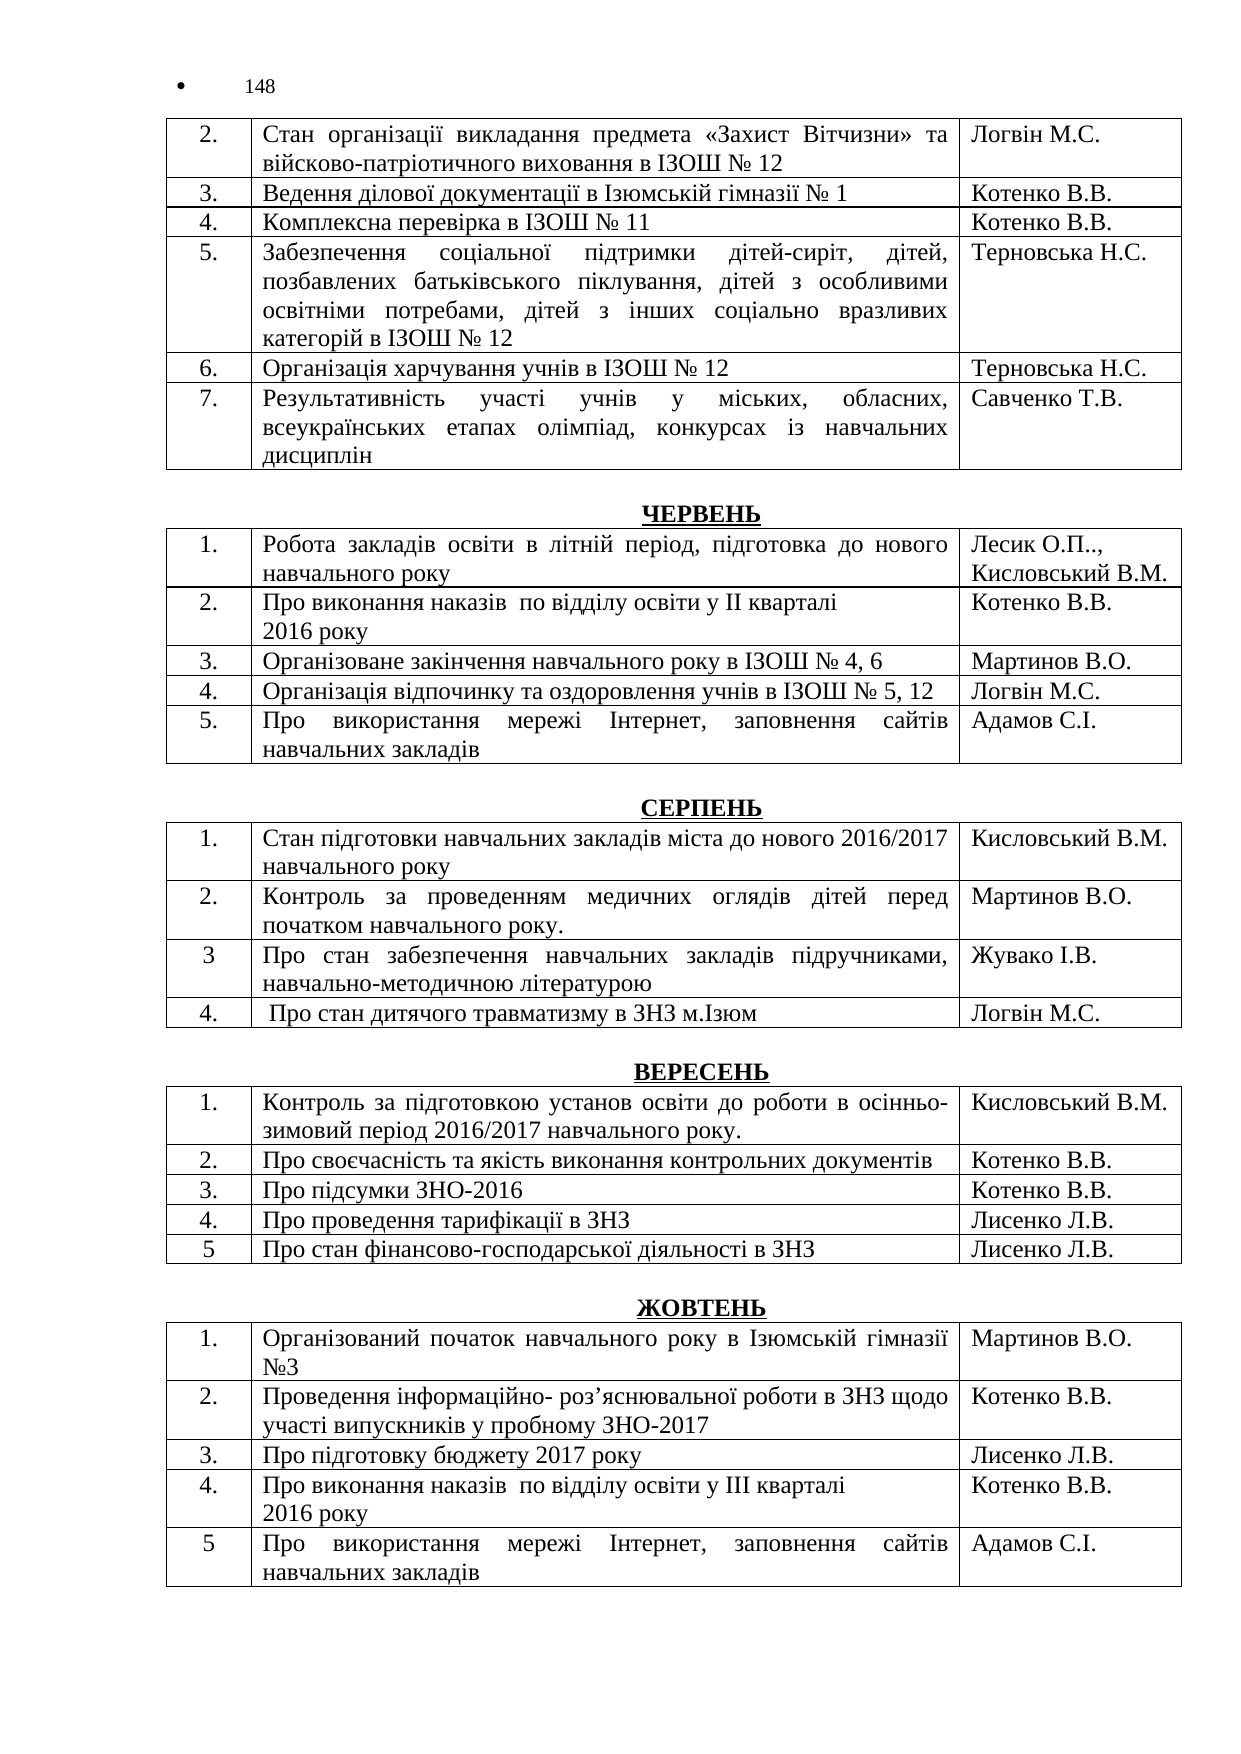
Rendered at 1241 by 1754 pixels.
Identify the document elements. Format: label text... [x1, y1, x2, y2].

text СЕРПЕНЬ [177, 793, 1152, 822]
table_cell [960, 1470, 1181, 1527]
text ЧЕРВЕНЬ [177, 499, 1152, 528]
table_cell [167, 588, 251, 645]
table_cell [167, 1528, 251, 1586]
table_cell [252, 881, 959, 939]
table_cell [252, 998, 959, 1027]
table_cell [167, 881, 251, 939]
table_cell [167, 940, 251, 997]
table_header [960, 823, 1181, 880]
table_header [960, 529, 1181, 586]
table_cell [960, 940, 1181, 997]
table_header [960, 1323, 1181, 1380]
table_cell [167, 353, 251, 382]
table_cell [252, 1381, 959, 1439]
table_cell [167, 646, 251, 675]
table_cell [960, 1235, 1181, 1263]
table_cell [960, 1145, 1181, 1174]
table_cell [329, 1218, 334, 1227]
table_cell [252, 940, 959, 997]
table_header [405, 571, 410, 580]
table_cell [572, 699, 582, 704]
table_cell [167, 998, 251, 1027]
text ЖОВТЕНЬ [177, 1293, 1152, 1322]
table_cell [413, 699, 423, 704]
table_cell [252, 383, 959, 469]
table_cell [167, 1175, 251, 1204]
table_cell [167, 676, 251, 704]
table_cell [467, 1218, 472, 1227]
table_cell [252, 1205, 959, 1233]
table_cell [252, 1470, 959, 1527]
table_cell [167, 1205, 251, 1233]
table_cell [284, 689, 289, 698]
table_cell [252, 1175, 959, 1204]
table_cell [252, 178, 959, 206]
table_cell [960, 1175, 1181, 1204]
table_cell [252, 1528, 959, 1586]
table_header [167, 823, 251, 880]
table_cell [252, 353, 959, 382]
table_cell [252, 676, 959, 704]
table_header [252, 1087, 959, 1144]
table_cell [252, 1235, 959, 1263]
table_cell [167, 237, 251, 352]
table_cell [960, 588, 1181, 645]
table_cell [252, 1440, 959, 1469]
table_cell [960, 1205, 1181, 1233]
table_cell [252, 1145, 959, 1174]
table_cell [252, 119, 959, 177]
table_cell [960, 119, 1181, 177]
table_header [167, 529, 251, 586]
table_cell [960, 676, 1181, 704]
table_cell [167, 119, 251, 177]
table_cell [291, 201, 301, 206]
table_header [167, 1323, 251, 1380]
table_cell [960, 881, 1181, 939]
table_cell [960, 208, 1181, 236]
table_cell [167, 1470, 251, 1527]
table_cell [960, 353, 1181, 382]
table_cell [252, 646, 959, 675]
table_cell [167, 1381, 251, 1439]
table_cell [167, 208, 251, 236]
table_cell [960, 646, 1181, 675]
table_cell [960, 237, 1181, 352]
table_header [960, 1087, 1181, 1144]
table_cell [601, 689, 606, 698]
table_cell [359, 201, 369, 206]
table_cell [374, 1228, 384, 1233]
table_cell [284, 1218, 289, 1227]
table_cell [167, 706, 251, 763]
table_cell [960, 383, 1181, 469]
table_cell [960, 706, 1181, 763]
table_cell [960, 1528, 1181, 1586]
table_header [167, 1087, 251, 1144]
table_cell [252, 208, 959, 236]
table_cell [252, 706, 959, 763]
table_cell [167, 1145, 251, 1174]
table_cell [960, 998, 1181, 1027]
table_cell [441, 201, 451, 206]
text ВЕРЕСЕНЬ [177, 1057, 1152, 1086]
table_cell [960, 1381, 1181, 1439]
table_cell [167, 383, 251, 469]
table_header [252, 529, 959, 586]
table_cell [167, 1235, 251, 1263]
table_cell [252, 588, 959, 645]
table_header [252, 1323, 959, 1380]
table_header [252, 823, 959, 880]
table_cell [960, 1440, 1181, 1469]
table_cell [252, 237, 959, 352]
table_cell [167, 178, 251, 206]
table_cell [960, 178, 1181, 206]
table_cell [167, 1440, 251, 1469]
